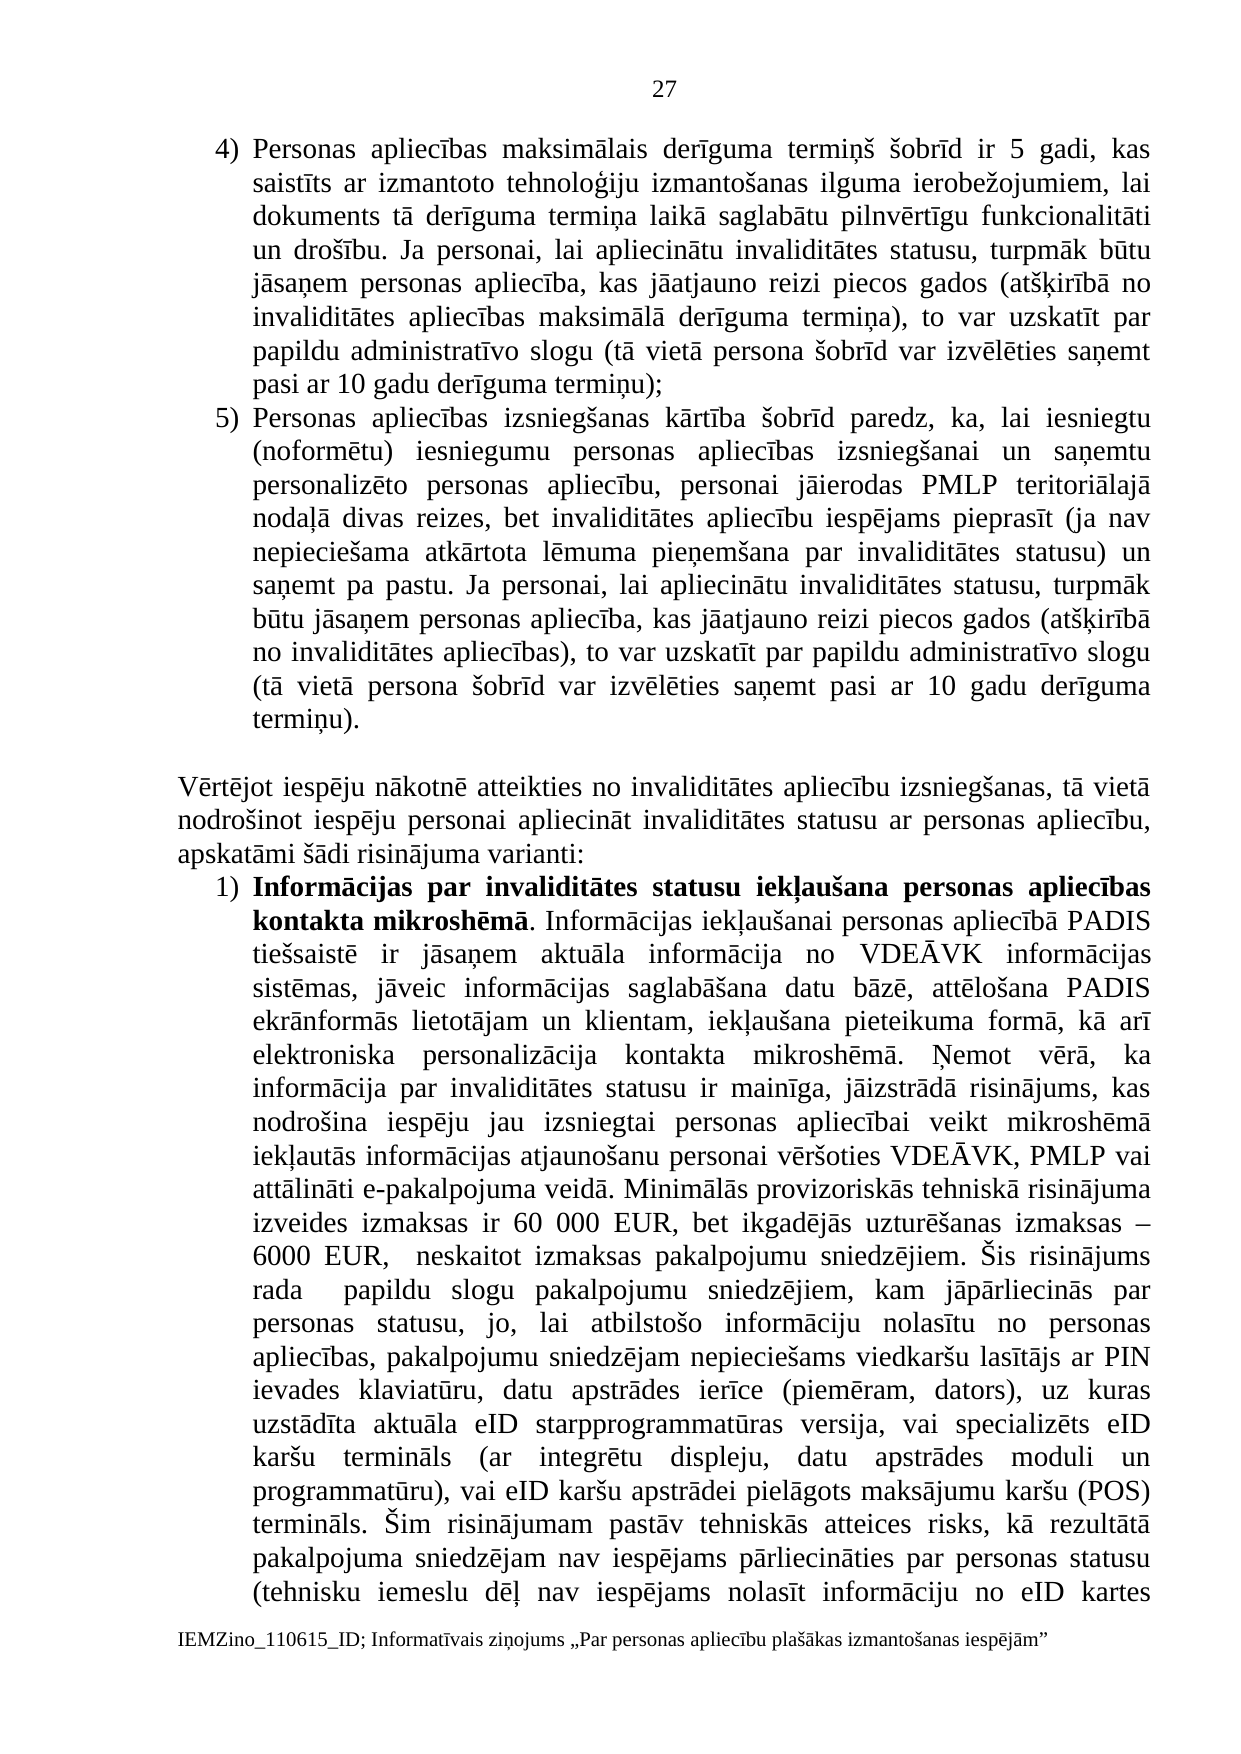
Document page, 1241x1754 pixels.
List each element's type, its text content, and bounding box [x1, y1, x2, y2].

text Vērtējot iespēju nākotnē atteikties no invaliditātes apliecību izsniegšanas, tā vietā nodrošinot iespēju personai apliecināt invaliditātes statusu ar personas apliecību, apskatāmi šādi risinājuma varianti: [177, 769, 1152, 869]
list Personas apliecības maksimālais derīguma termiņš šobrīd ir 5 gadi, kas saistīts ar izmantoto tehnoloģiju izmantošanas ilguma ierobežojumiem, lai dokuments tā derīguma termiņa laikā saglabātu pilnvērtīgu funkcionalitāti un drošību. Ja personai, lai apliecinātu invaliditātes statusu, turpmāk būtu jāsaņem personas apliecība, kas jāatjauno reizi piecos gados (atšķirībā no invaliditātes apliecības maksimālā derīguma termiņa), to var uzskatīt par papildu administratīvo slogu (tā vietā persona šobrīd var izvēlēties saņemt pasi ar 10 gadu derīguma termiņu); [215, 131, 1152, 400]
list Personas apliecības izsniegšanas kārtība šobrīd paredz, ka, lai iesniegtu (noformētu) iesniegumu personas apliecības izsniegšanai un saņemtu personalizēto personas apliecību, personai jāierodas PMLP teritoriālajā nodaļā divas reizes, bet invaliditātes apliecību iespējams pieprasīt (ja nav nepieciešama atkārtota lēmuma pieņemšana par invaliditātes statusu) un saņemt pa pastu. Ja personai, lai apliecinātu invaliditātes statusu, turpmāk būtu jāsaņem personas apliecība, kas jāatjauno reizi piecos gados (atšķirībā no invaliditātes apliecības), to var uzskatīt par papildu administratīvo slogu (tā vietā persona šobrīd var izvēlēties saņemt pasi ar 10 gadu derīguma termiņu). [215, 400, 1152, 735]
